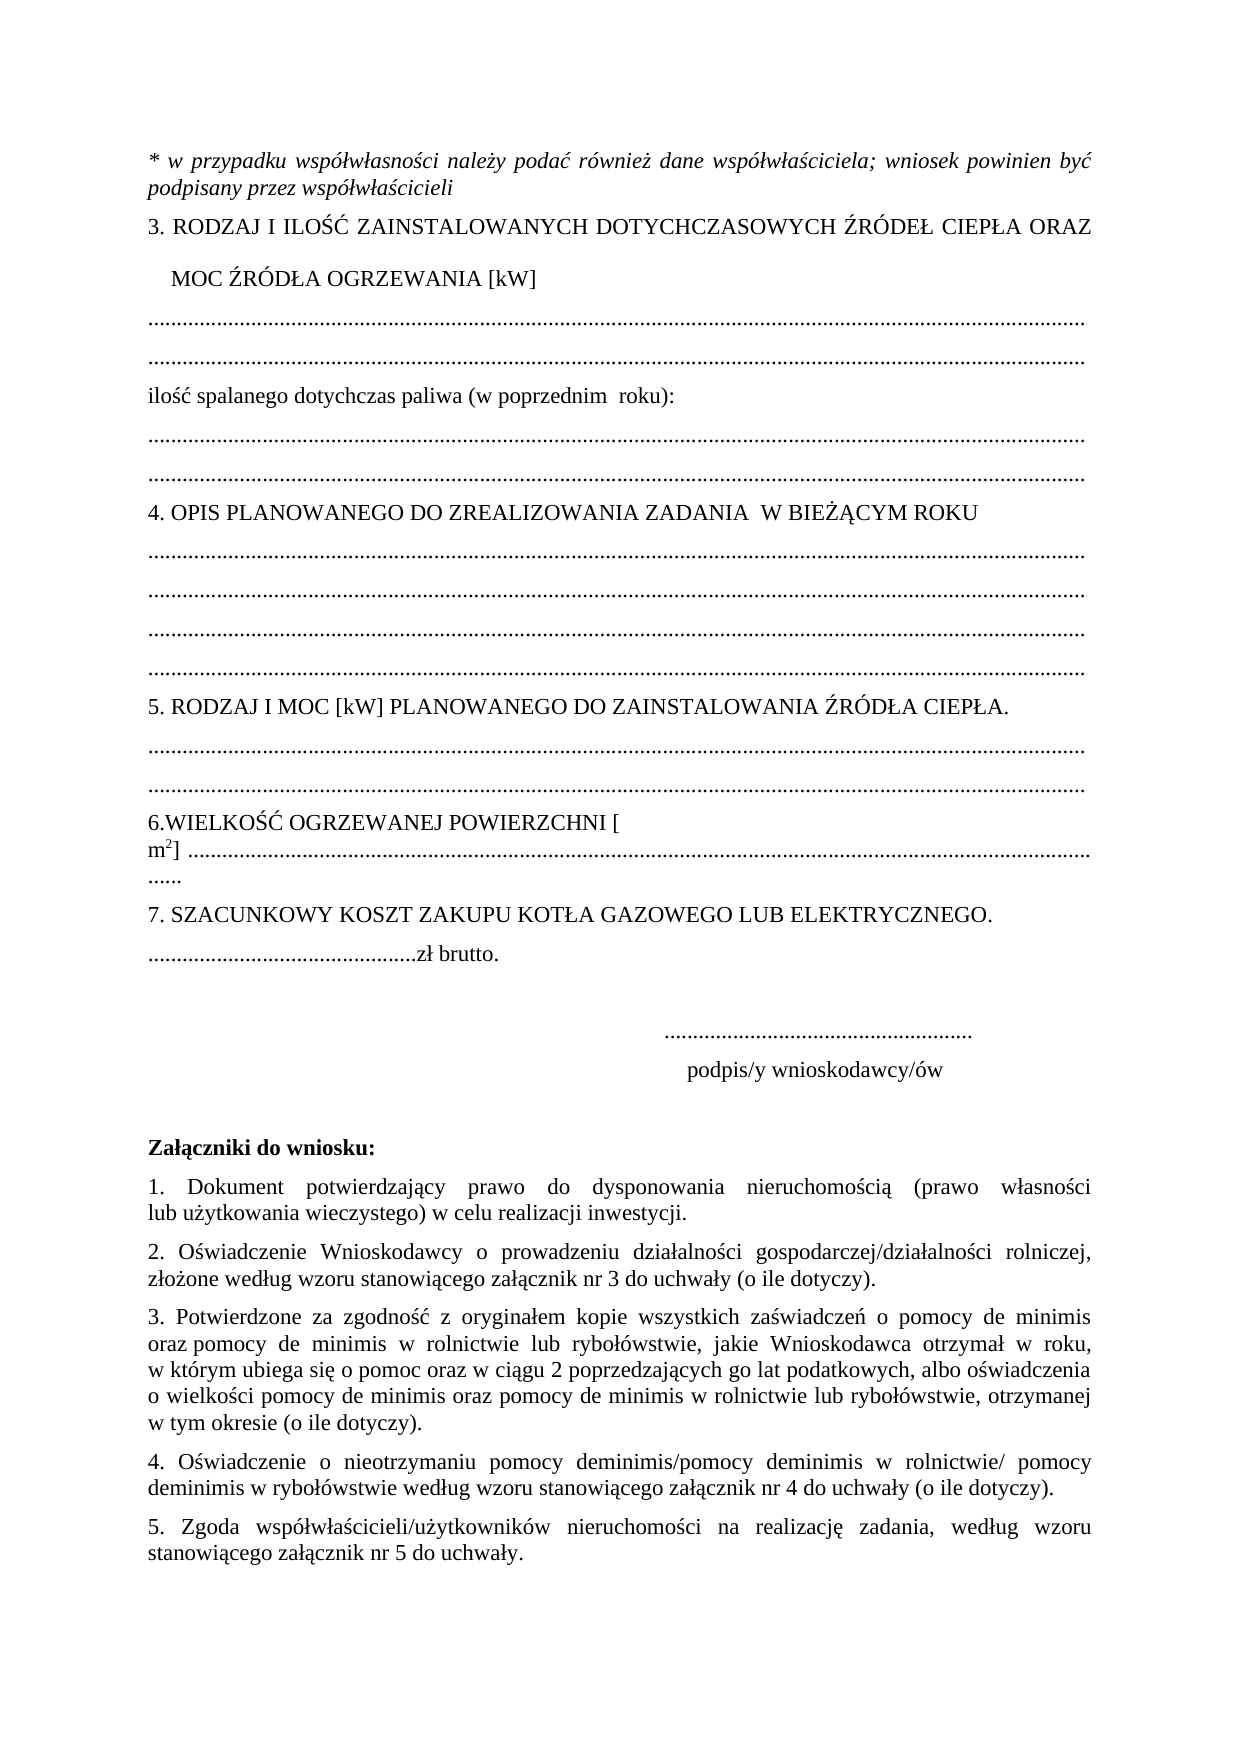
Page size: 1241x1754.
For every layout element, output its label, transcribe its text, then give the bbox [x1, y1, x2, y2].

text ...................................................... [664, 1018, 1093, 1044]
text .................................................................................................................................................................... [148, 615, 1093, 642]
text .................................................................................................................................................................... [148, 304, 1093, 331]
text .................................................................................................................................................................... [148, 343, 1093, 369]
text ilość spalanego dotychczas paliwa (w poprzednim roku): [148, 382, 1093, 408]
text 3. Potwierdzone za zgodność z oryginałem kopie wszystkich zaświadczeń o pomocy de minimis oraz pomocy de minimis w rolnictwie lub rybołówstwie, jakie Wnioskodawca otrzymał w roku, w którym ubiega się o pomoc oraz w ciągu 2 poprzedzających go lat podatkowych, albo oświadczenia o wielkości pomocy de minimis oraz pomocy de minimis w rolnictwie lub rybołówstwie, otrzymanej w tym okresie (o ile dotyczy). [148, 1303, 1093, 1435]
text .................................................................................................................................................................... [148, 421, 1093, 447]
text ...............................................zł brutto. [148, 940, 1093, 966]
text .................................................................................................................................................................... [148, 771, 1093, 797]
text 7. SZACUNKOWY KOSZT ZAKUPU KOTŁA GAZOWEGO LUB ELEKTRYCZNEGO. [148, 901, 1093, 927]
text 5. RODZAJ I MOC [kW] PLANOWANEGO DO ZAINSTALOWANIA ŹRÓDŁA CIEPŁA. [148, 693, 1093, 719]
text 4. OPIS PLANOWANEGO DO ZREALIZOWANIA ZADANIA W BIEŻĄCYM ROKU [148, 499, 1093, 525]
text .................................................................................................................................................................... [148, 537, 1093, 564]
text 5. Zgoda współwłaścicieli/użytkowników nieruchomości na realizację zadania, według wzoru stanowiącego załącznik nr 5 do uchwały. [148, 1513, 1093, 1566]
text 1. Dokument potwierdzający prawo do dysponowania nieruchomością (prawo własności lub użytkowania wieczystego) w celu realizacji inwestycji. [148, 1173, 1093, 1226]
text 3. RODZAJ I ILOŚĆ ZAINSTALOWANYCH DOTYCHCZASOWYCH ŹRÓDEŁ CIEPŁA ORAZ MOC ŹRÓDŁA OGRZEWANIA [kW] [148, 213, 1093, 292]
text 2. Oświadczenie Wnioskodawcy o prowadzeniu działalności gospodarczej/działalności rolniczej, złożone według wzoru stanowiącego załącznik nr 3 do uchwały (o ile dotyczy). [148, 1238, 1093, 1291]
text 4. Oświadczenie o nieotrzymaniu pomocy deminimis/pomocy deminimis w rolnictwie/ pomocy deminimis w rybołówstwie według wzoru stanowiącego załącznik nr 4 do uchwały (o ile dotyczy). [148, 1448, 1093, 1500]
text Załączniki do wniosku: [148, 1134, 1093, 1161]
text .................................................................................................................................................................... [148, 732, 1093, 758]
text 6.WIELKOŚĆ OGRZEWANEJ POWIERZCHNI [m2] .................................................................................................................................................................... [148, 809, 1093, 888]
text .................................................................................................................................................................... [148, 654, 1093, 680]
text .................................................................................................................................................................... [148, 576, 1093, 603]
text .................................................................................................................................................................... [148, 460, 1093, 486]
text * w przypadku współwłasności należy podać również dane współwłaściciela; wniosek powinien być podpisany przez współwłaścicieli [148, 148, 1093, 200]
text podpis/y wnioskodawcy/ów [664, 1056, 1093, 1083]
